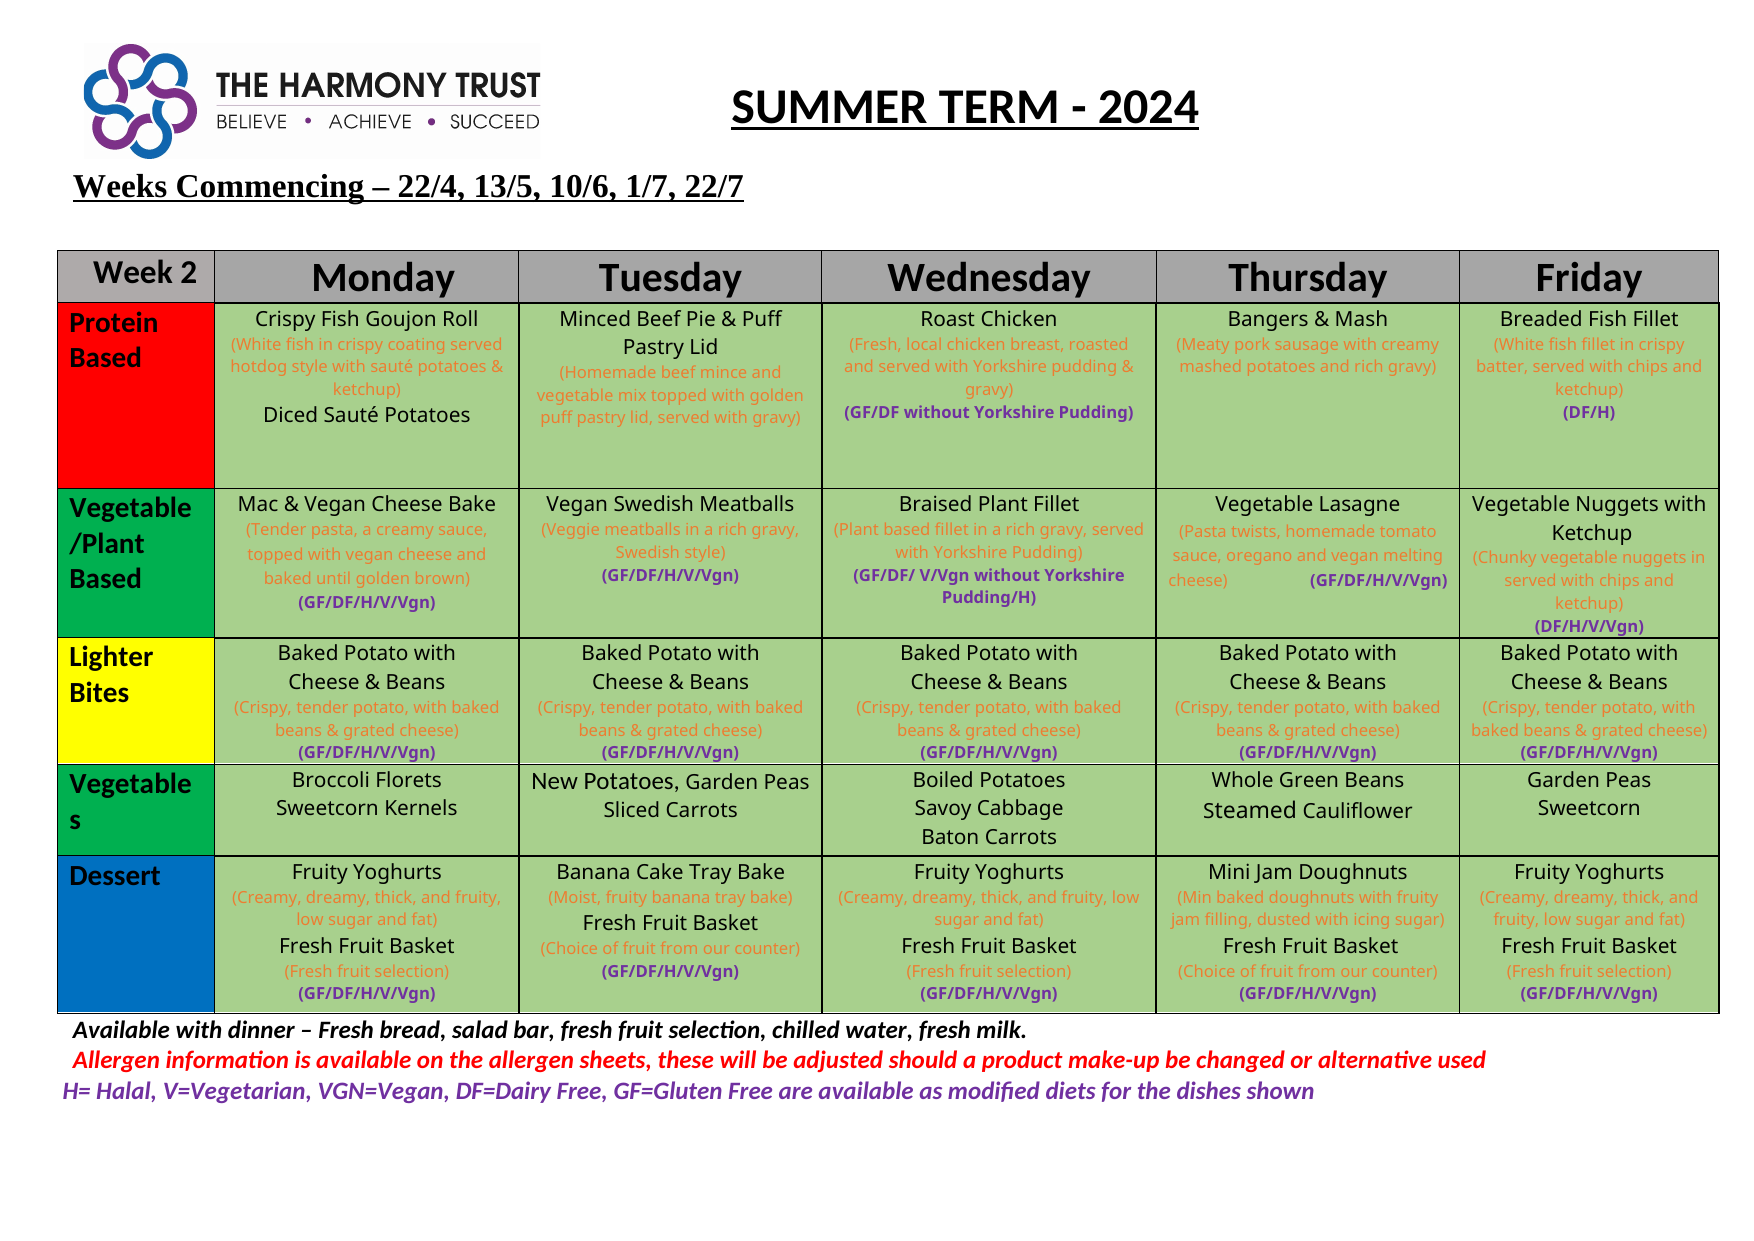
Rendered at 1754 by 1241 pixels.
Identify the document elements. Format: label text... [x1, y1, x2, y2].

table_cell Banana Cake Tray Bake (Moist, fruity banana tray bake) Fresh Fruit Basket (Choice of fruit from our counter) (GF/DF/H/V/Vgn) [520, 857, 821, 1012]
table_cell Vegan Swedish Meatballs (Veggie meatballs in a rich gravy, Swedish style) (GF/DF/H/V/Vgn) [520, 489, 821, 637]
table_cell Vegetable Nuggets with Ketchup (Chunky vegetable nuggets in served with chips and ketchup) (DF/H/V/Vgn) [1460, 489, 1718, 637]
table_cell Dessert [58, 856, 214, 1012]
table_cell Whole Green Beans Steamed Cauliflower [1157, 765, 1459, 855]
table_cell Mini Jam Doughnuts (Min baked doughnuts with fruity jam filling, dusted with icing sugar) Fresh Fruit Basket (Choice of fruit from our counter) (GF/DF/H/V/Vgn) [1157, 857, 1459, 1012]
table_cell Protein Based [58, 303, 214, 488]
table_header Monday [215, 251, 518, 302]
table_cell Baked Potato with Cheese & Beans (Crispy, tender potato, with baked beans & grated cheese) (GF/DF/H/V/Vgn) [1157, 639, 1459, 763]
table_cell Boiled Potatoes Savoy Cabbage Baton Carrots [823, 765, 1155, 855]
table_cell Fruity Yoghurts (Creamy, dreamy, thick, and fruity, low sugar and fat) Fresh Fruit Basket (Fresh fruit selection) (GF/DF/H/V/Vgn) [823, 857, 1155, 1012]
table_header Wednesday [822, 251, 1156, 302]
table_header Thursday [1157, 251, 1459, 302]
table_cell Baked Potato with Cheese & Beans (Crispy, tender potato, with baked beans & grated cheese) (GF/DF/H/V/Vgn) [823, 639, 1155, 763]
table_cell Braised Plant Fillet (Plant based fillet in a rich gravy, served with Yorkshire Pudding) (GF/DF/ V/Vgn without Yorkshire Pudding/H) [823, 489, 1155, 637]
table_cell Fruity Yoghurts (Creamy, dreamy, thick, and fruity, low sugar and fat) Fresh Fruit Basket (Fresh fruit selection) (GF/DF/H/V/Vgn) [215, 857, 518, 1012]
table_header Week 2 [58, 251, 214, 302]
table_cell Mac & Vegan Cheese Bake (Tender pasta, a creamy sauce, topped with vegan cheese and baked until golden brown) (GF/DF/H/V/Vgn) [215, 489, 518, 637]
text Available with dinner – Fresh bread, salad bar, fresh fruit selection, chilled water, fresh milk. [73, 1014, 1707, 1044]
table_cell Vegetable /Plant Based [58, 489, 214, 637]
table_cell Garden Peas Sweetcorn [1460, 765, 1718, 855]
table_cell Bangers & Mash (Meaty pork sausage with creamy mashed potatoes and rich gravy) [1157, 304, 1459, 488]
table_cell Vegetables [58, 765, 214, 855]
table_cell Minced Beef Pie & Puff Pastry Lid (Homemade beef mince and vegetable mix topped with golden puff pastry lid, served with gravy) [520, 304, 821, 488]
text Weeks Commencing – 22/4, 13/5, 10/6, 1/7, 22/7 [73, 167, 1707, 205]
table_header Tuesday [519, 251, 821, 302]
table_cell New Potatoes, Garden Peas Sliced Carrots [520, 765, 821, 855]
table_cell Baked Potato with Cheese & Beans (Crispy, tender potato, with baked beans & grated cheese) (GF/DF/H/V/Vgn) [1460, 639, 1718, 763]
text Allergen information is available on the allergen sheets, these will be adjusted should a product make-up be changed or alternative used [73, 1044, 1707, 1075]
table_cell Baked Potato with Cheese & Beans (Crispy, tender potato, with baked beans & grated cheese) (GF/DF/H/V/Vgn) [215, 639, 518, 763]
table_cell Fruity Yoghurts (Creamy, dreamy, thick, and fruity, low sugar and fat) Fresh Fruit Basket (Fresh fruit selection) (GF/DF/H/V/Vgn) [1460, 857, 1718, 1012]
table_cell Breaded Fish Fillet (White fish fillet in crispy batter, served with chips and ketchup) (DF/H) [1460, 304, 1718, 488]
table_cell Vegetable Lasagne (Pasta twists, homemade tomato sauce, oregano and vegan melting cheese) (GF/DF/H/V/Vgn) [1157, 489, 1459, 637]
table_cell Roast Chicken (Fresh, local chicken breast, roasted and served with Yorkshire pudding & gravy) (GF/DF without Yorkshire Pudding) [823, 304, 1155, 488]
table_cell Crispy Fish Goujon Roll (White fish in crispy coating served hotdog style with sauté potatoes & ketchup) Diced Sauté Potatoes [215, 304, 518, 488]
table_cell Baked Potato with Cheese & Beans (Crispy, tender potato, with baked beans & grated cheese) (GF/DF/H/V/Vgn) [520, 639, 821, 763]
table_cell Lighter Bites [58, 638, 214, 763]
picture [83, 43, 541, 159]
table_cell Broccoli Florets Sweetcorn Kernels [215, 765, 518, 855]
text H= Halal, V=Vegetarian, VGN=Vegan, DF=Dairy Free, GF=Gluten Free are available as modified diets for the dishes shown [28, 1075, 1707, 1106]
table_header Friday [1460, 251, 1718, 302]
